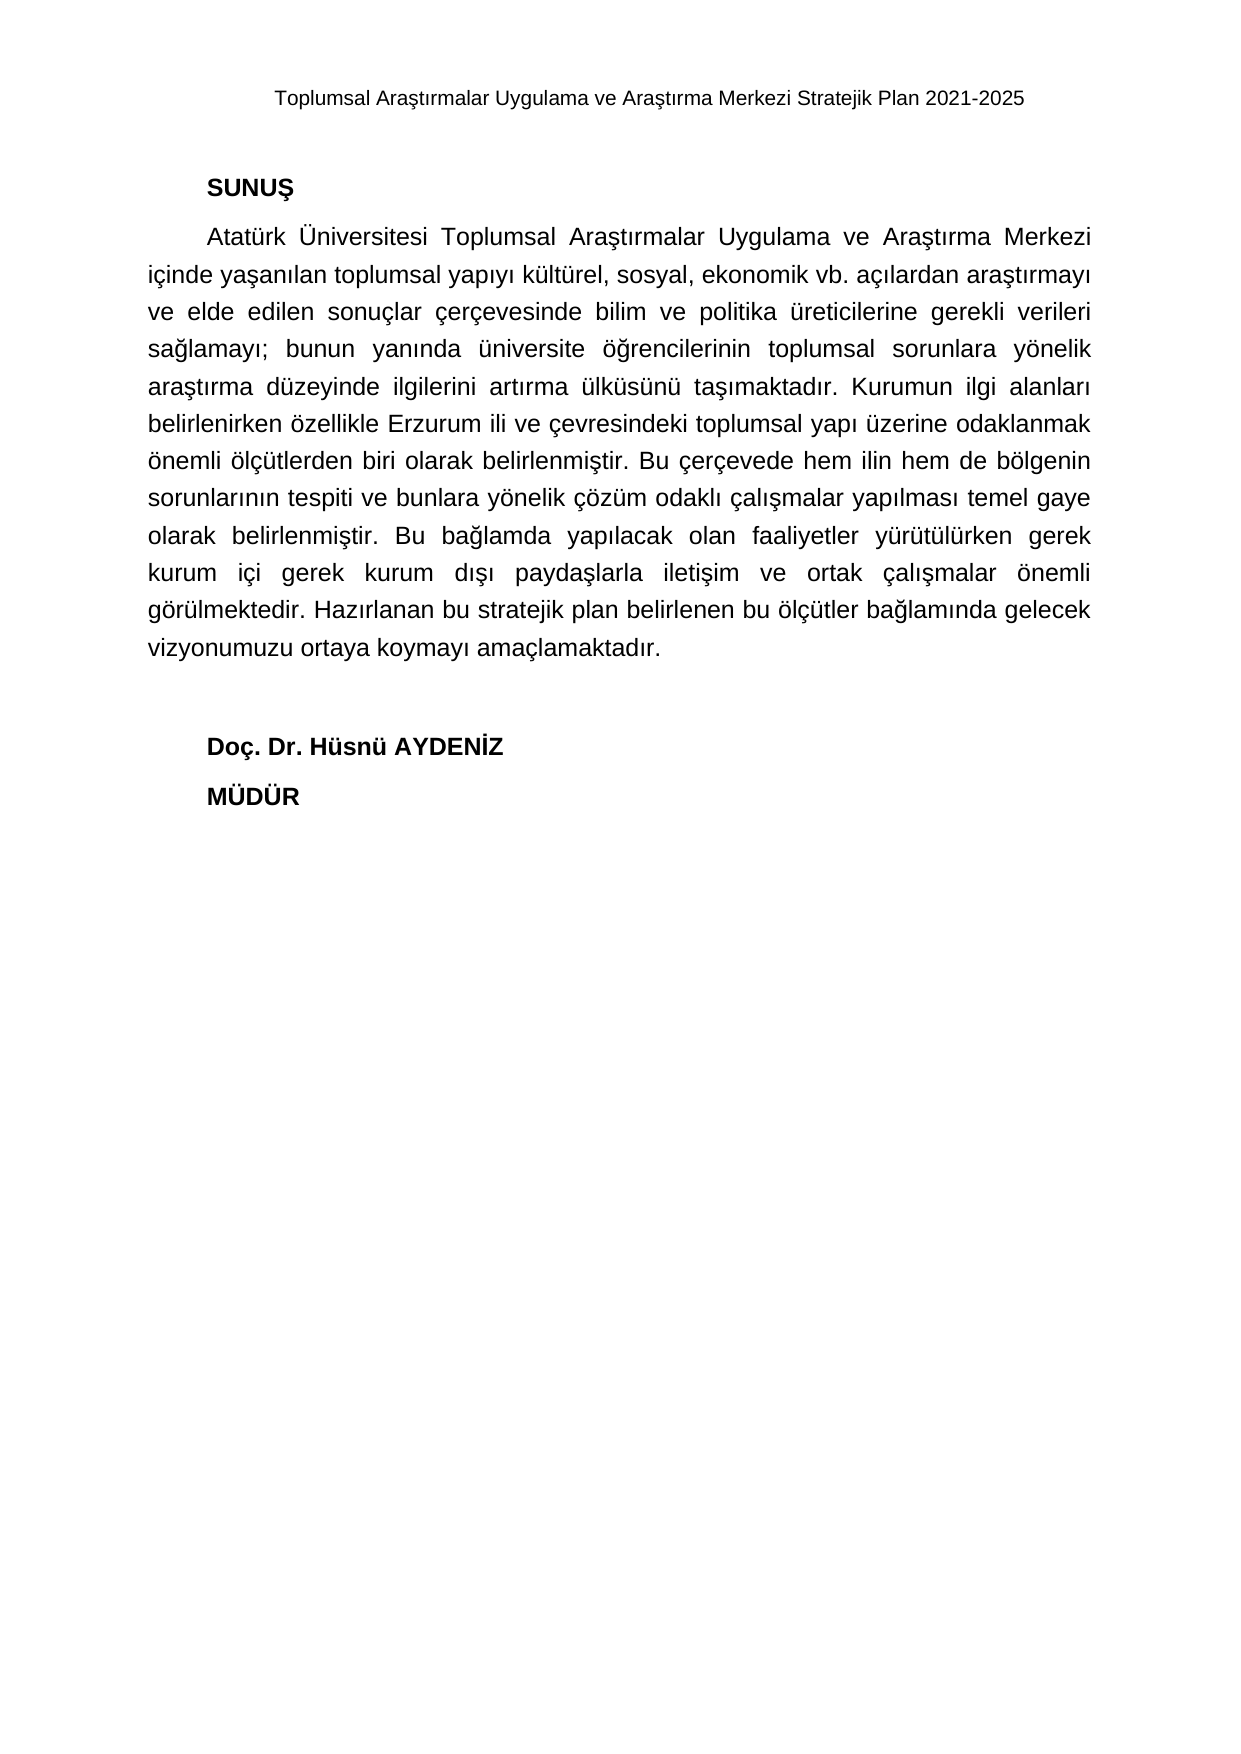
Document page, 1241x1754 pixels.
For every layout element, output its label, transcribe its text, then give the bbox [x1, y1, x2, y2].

text Atatürk Üniversitesi Toplumsal Araştırmalar Uygulama ve Araştırma Merkezi içinde yaşanılan toplumsal yapıyı kültürel, sosyal, ekonomik vb. açılardan araştırmayı ve elde edilen sonuçlar çerçevesinde bilim ve politika üreticilerine gerekli verileri sağlamayı; bunun yanında üniversite öğrencilerinin toplumsal sorunlara yönelik araştırma düzeyinde ilgilerini artırma ülküsünü taşımaktadır. Kurumun ilgi alanları belirlenirken özellikle Erzurum ili ve çevresindeki toplumsal yapı üzerine odaklanmak önemli ölçütlerden biri olarak belirlenmiştir. Bu çerçevede hem ilin hem de bölgenin sorunlarının tespiti ve bunlara yönelik çözüm odaklı çalışmalar yapılması temel gaye olarak belirlenmiştir. Bu bağlamda yapılacak olan faaliyetler yürütülürken gerek kurum içi gerek kurum dışı paydaşlarla iletişim ve ortak çalışmalar önemli görülmektedir. Hazırlanan bu stratejik plan belirlenen bu ölçütler bağlamında gelecek vizyonumuzu ortaya koymayı amaçlamaktadır. [148, 222, 1093, 661]
text MÜDÜR [148, 782, 1093, 811]
text Doç. Dr. Hüsnü AYDENİZ [148, 732, 1093, 761]
subtitle SUNUŞ [148, 173, 1093, 201]
